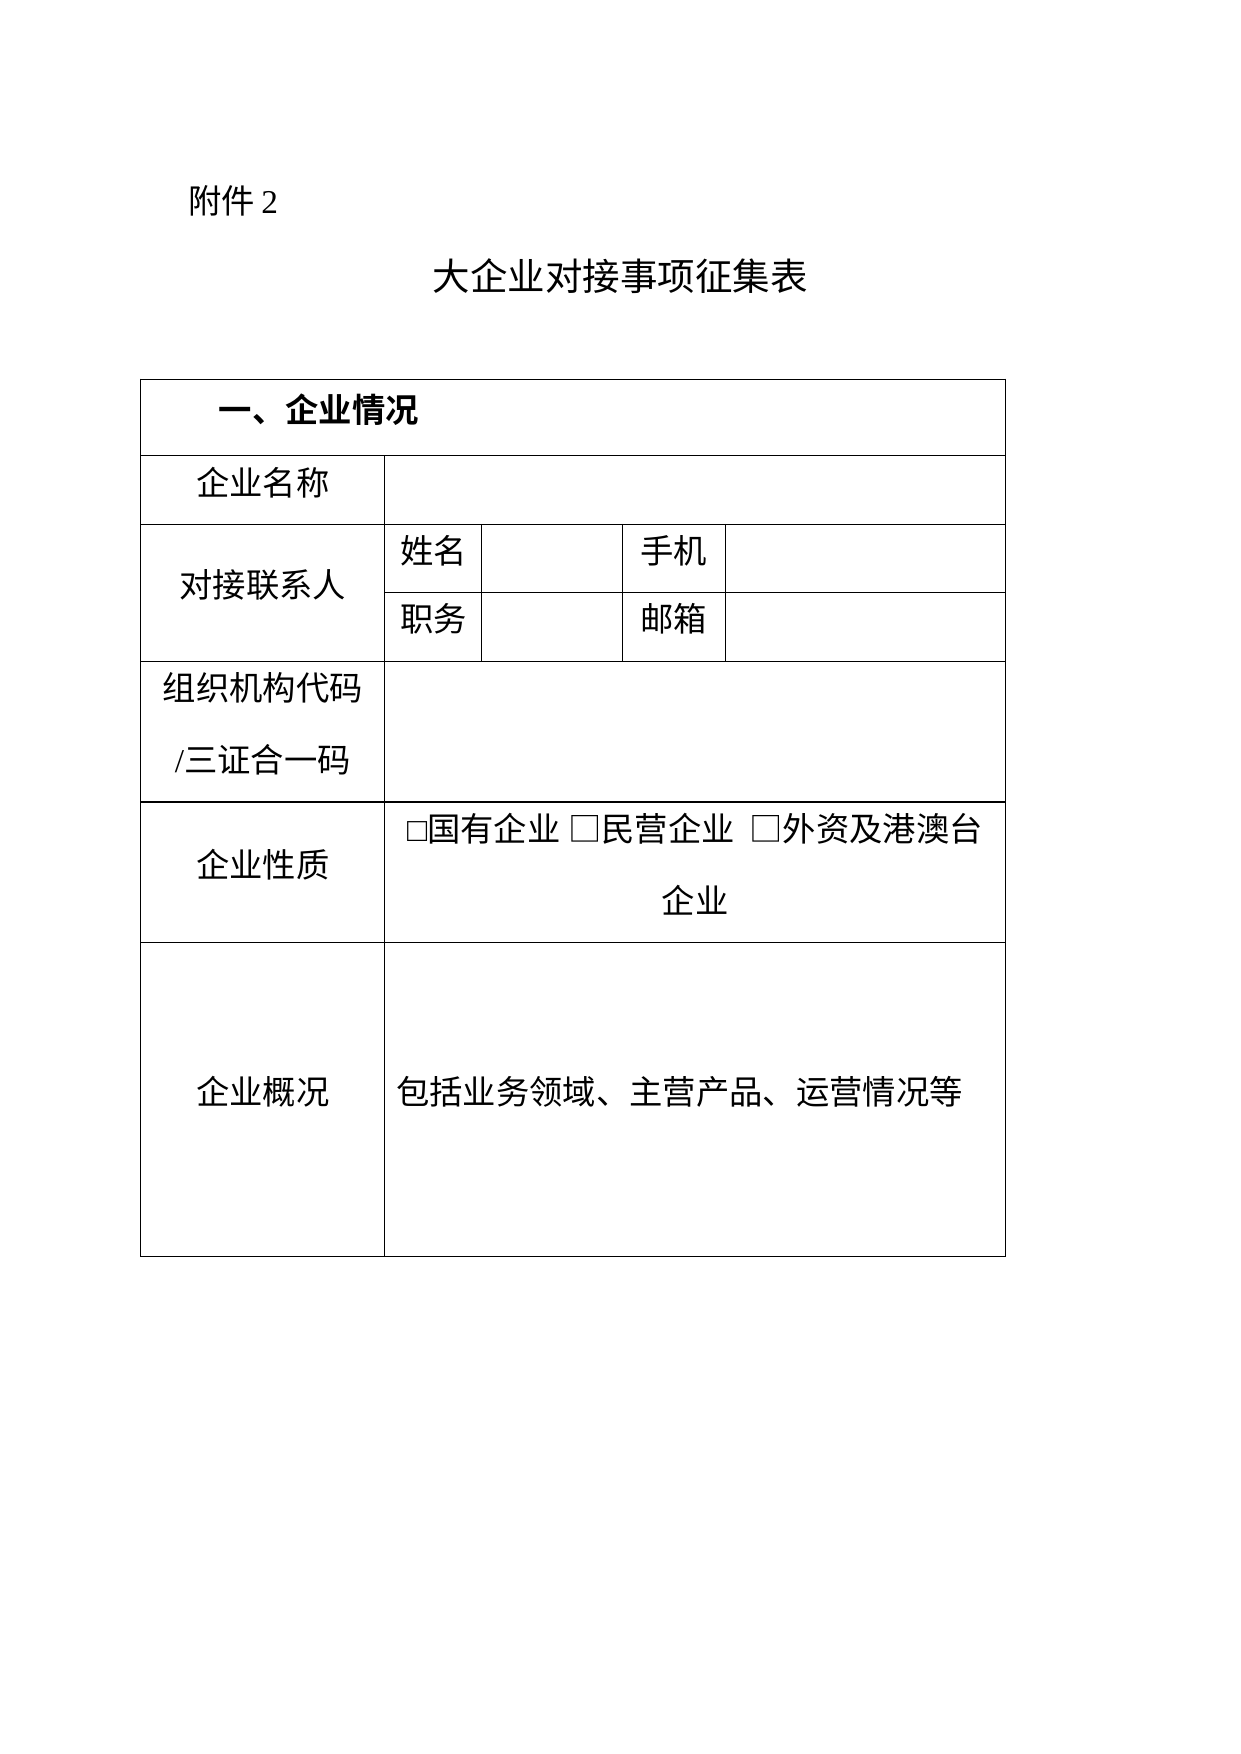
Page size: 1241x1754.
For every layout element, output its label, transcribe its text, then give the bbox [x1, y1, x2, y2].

table_cell 企业概况 [141, 943, 384, 1256]
table_header 一、企业情况 [141, 380, 1005, 455]
table_cell 手机 [623, 525, 725, 592]
table_cell 职务 [385, 593, 481, 661]
table_cell 企业性质 [141, 803, 384, 942]
table_cell 姓名 [385, 525, 481, 592]
table_cell [482, 525, 622, 592]
table_cell 组织机构代码 /三证合一码 [141, 662, 384, 801]
table_cell [482, 593, 622, 661]
table_cell 对接联系人 [141, 525, 384, 661]
table_cell [385, 456, 1005, 524]
table_cell 邮箱 [623, 593, 725, 661]
table_cell [726, 593, 1005, 661]
text 附件2 [188, 174, 1052, 223]
text 大企业对接事项征集表 [188, 247, 1052, 301]
table_cell 企业名称 [141, 456, 384, 524]
table_cell □国有企业 □民营企业 □外资及港澳台企业 [385, 803, 1005, 942]
table_cell 包括业务领域、主营产品、运营情况等 [385, 943, 1005, 1256]
table_cell [726, 525, 1005, 592]
table_cell [385, 662, 1005, 801]
